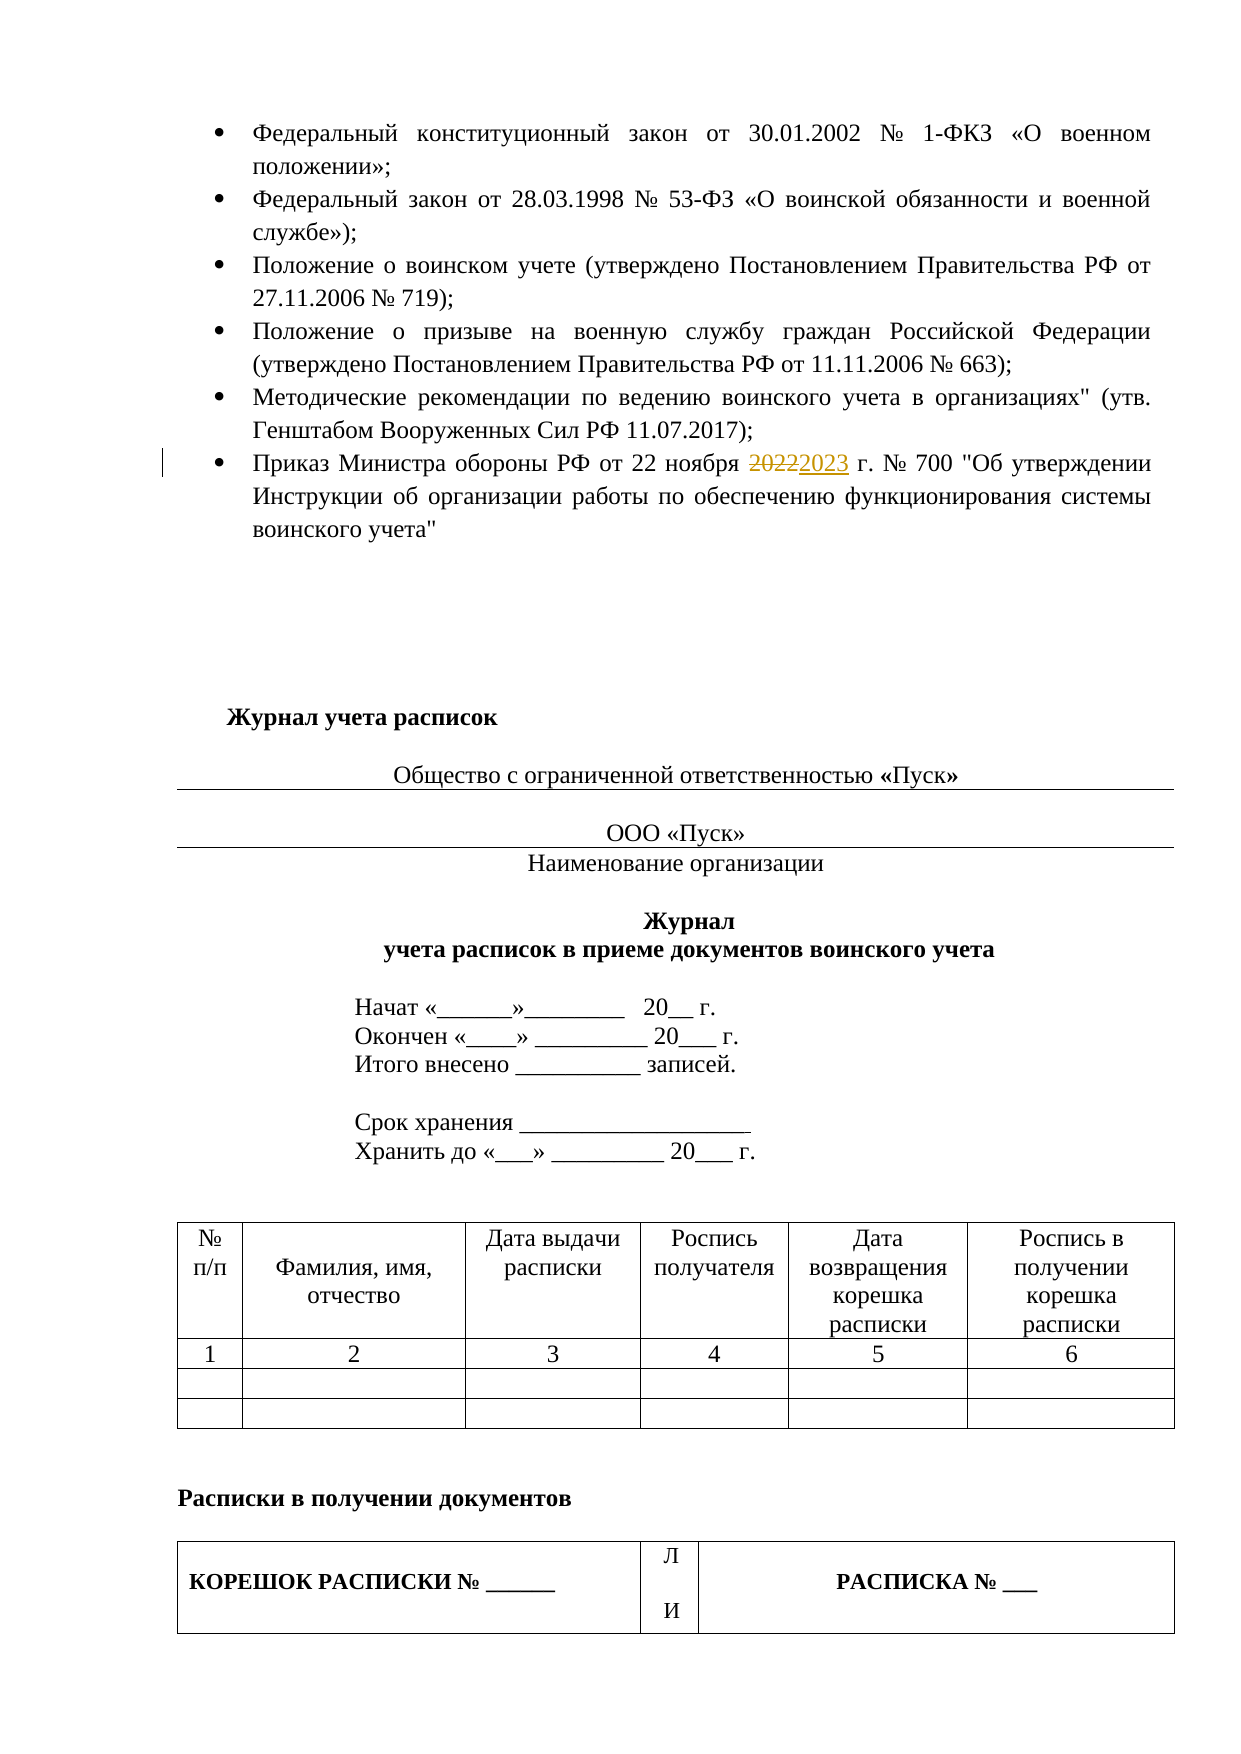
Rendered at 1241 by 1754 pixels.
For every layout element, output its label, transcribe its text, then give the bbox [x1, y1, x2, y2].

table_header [178, 1542, 640, 1633]
text учета расписок в приеме документов воинского учета [177, 934, 1152, 963]
table_cell 5 [789, 1339, 967, 1368]
table_header Дата возвращения корешка расписки [789, 1223, 967, 1338]
table_header Роспись получателя [641, 1223, 788, 1338]
text Журнал [177, 906, 1152, 934]
table_cell 4 [641, 1339, 788, 1368]
table_cell [968, 1399, 1174, 1427]
table_cell [641, 1399, 788, 1427]
table_cell [641, 1369, 788, 1398]
table_header Общество с ограниченной ответственностью «Пуск» [177, 731, 1174, 789]
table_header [641, 1542, 698, 1633]
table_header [699, 1542, 1174, 1633]
text Итого внесено __________ записей. [354, 1049, 1152, 1078]
list Приказ Министра обороны РФ от 22 ноября г. № 700 "Об утверждении Инструкции об организации работы по обеспечению функционирования системы воинского учета" [215, 448, 1152, 543]
list Федеральный конституционный закон от 30.01.2002 № 1-ФКЗ «О военном положении»; [215, 118, 1152, 180]
table_cell [466, 1399, 640, 1427]
list Положение о призыве на военную службу граждан Российской Федерации (утверждено Постановлением Правительства РФ от 11.11.2006 № 663); [215, 316, 1152, 378]
table_cell [789, 1399, 967, 1427]
table_cell [178, 1399, 242, 1427]
table_cell [178, 1369, 242, 1398]
table_cell 3 [466, 1339, 640, 1368]
table_cell 6 [968, 1339, 1174, 1368]
text Хранить до «___» _________ 20___ г. [354, 1136, 1152, 1164]
table_cell [968, 1369, 1174, 1398]
text Срок хранения __________________ [354, 1107, 1152, 1136]
table_cell ООО «Пуск» [177, 790, 1174, 847]
text Начат «______»________ 20__ г. [354, 992, 1152, 1021]
table_cell [466, 1369, 640, 1398]
table_header Фамилия, имя, отчество [243, 1223, 465, 1338]
table_header Роспись в получении корешка расписки [968, 1223, 1174, 1338]
table_cell [789, 1369, 967, 1398]
table_cell [243, 1369, 465, 1398]
text Окончен «____» _________ 20___ г. [354, 1021, 1152, 1049]
list Методические рекомендации по ведению воинского учета в организациях" (утв. Генштабом Вооруженных Сил РФ 11.07.2017); [215, 382, 1152, 444]
table_header Дата выдачи расписки [466, 1223, 640, 1338]
list Федеральный закон от 28.03.1998 № 53-ФЗ «О воинской обязанности и военной службе»); [215, 184, 1152, 246]
text Расписки в получении документов [177, 1483, 1152, 1512]
table_cell 2 [243, 1339, 465, 1368]
table_header № п/п [178, 1223, 242, 1338]
table_cell [243, 1399, 465, 1427]
table_cell 1 [178, 1339, 242, 1368]
text Журнал учета расписок [177, 702, 1152, 731]
list Положение о воинском учете (утверждено Постановлением Правительства РФ от 27.11.2006 № 719); [215, 250, 1152, 312]
table_cell Наименование организации [177, 848, 1174, 877]
